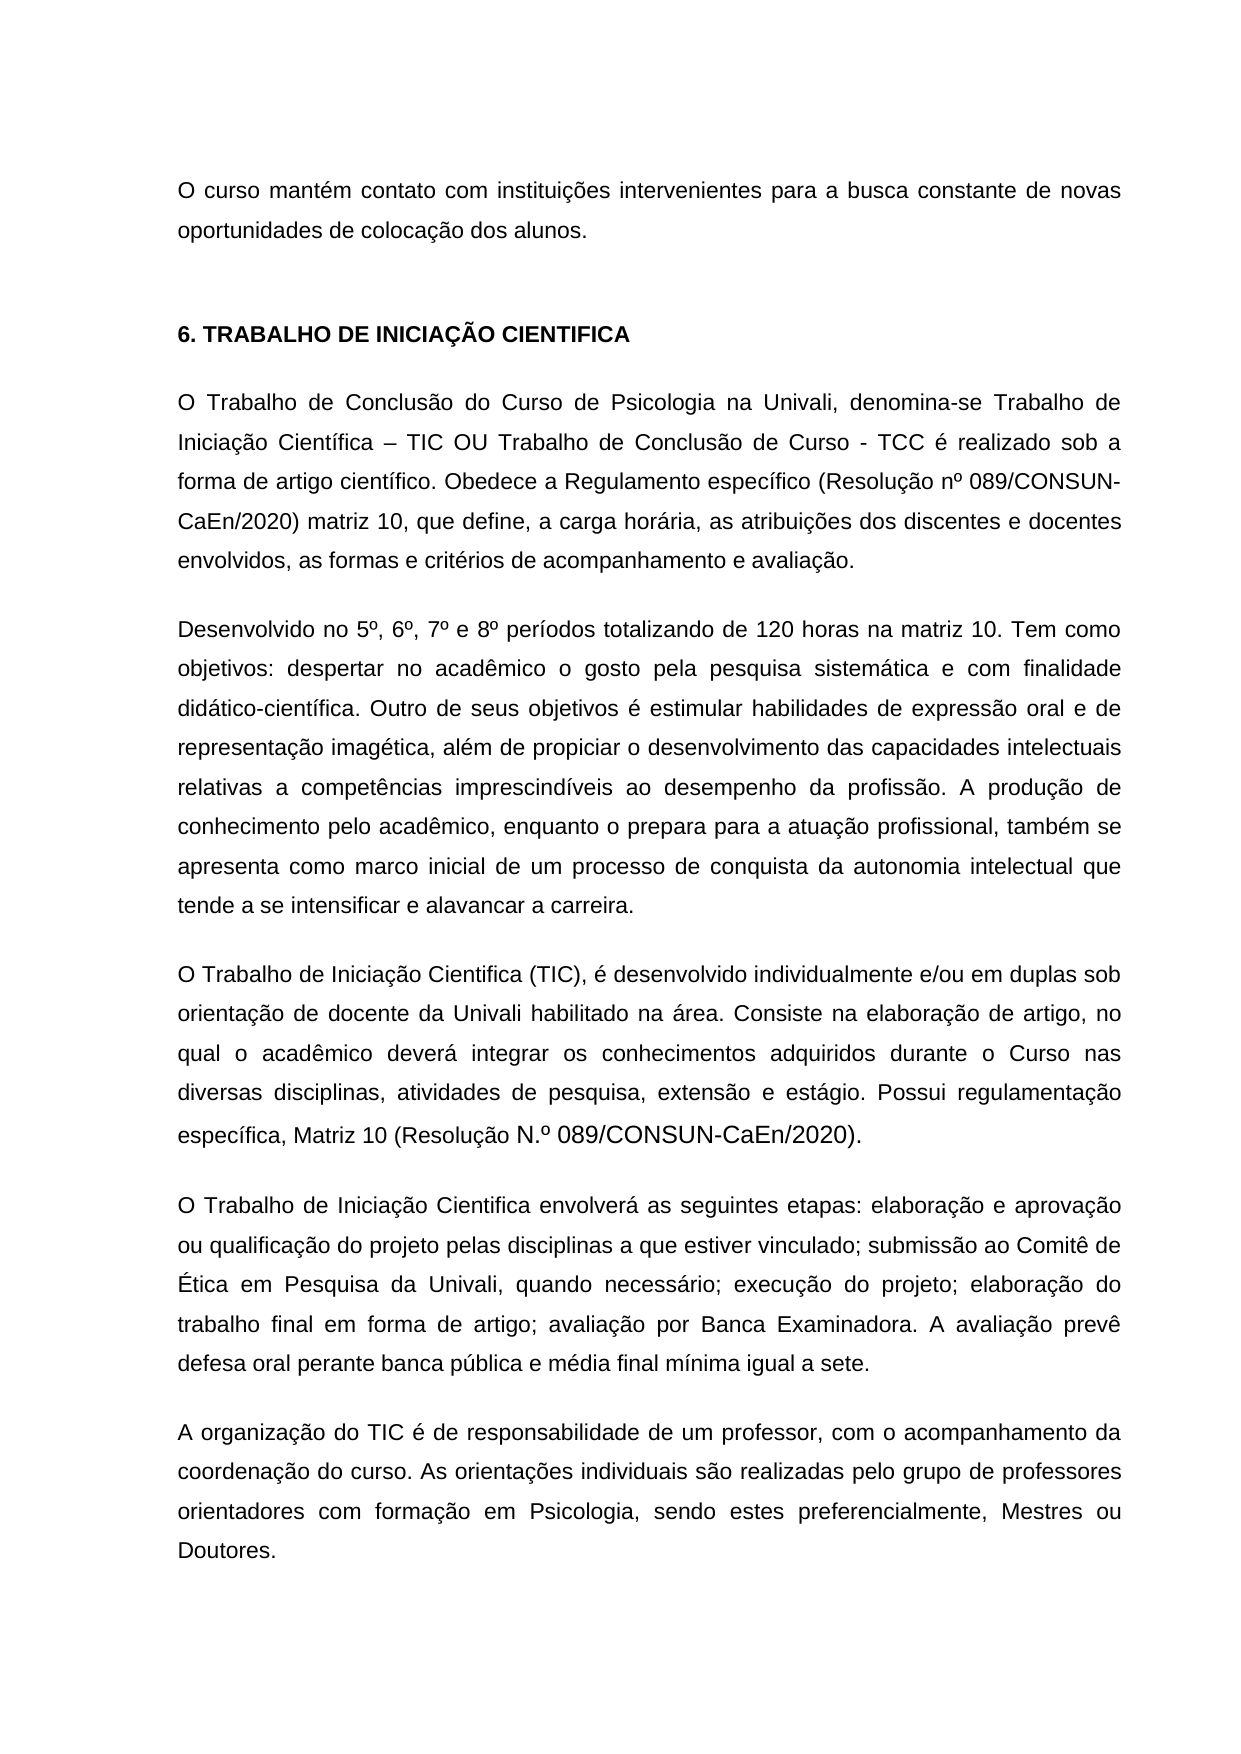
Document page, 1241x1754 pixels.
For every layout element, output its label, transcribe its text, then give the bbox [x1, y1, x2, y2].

text A organização do TIC é de responsabilidade de um professor, com o acompanhamento da coordenação do curso. As orientações individuais são realizadas pelo grupo de professores orientadores com formação em Psicologia, sendo estes preferencialmente, Mestres ou Doutores. [177, 1419, 1122, 1564]
text O Trabalho de Conclusão do Curso de Psicologia na Univali, denomina-se Trabalho de Iniciação Científica – TIC OU Trabalho de Conclusão de Curso - TCC é realizado sob a forma de artigo científico. Obedece a Regulamento específico (Resolução nº 089/CONSUN-CaEn/2020) matriz 10, que define, a carga horária, as atribuições dos discentes e docentes envolvidos, as formas e critérios de acompanhamento e avaliação. [177, 389, 1122, 573]
text O curso mantém contato com instituições intervenientes para a busca constante de novas oportunidades de colocação dos alunos. [177, 177, 1122, 243]
text 6. TRABALHO DE INICIAÇÃO CIENTIFICA [177, 321, 1122, 347]
text O Trabalho de Iniciação Cientifica envolverá as seguintes etapas: elaboração e aprovação ou qualificação do projeto pelas disciplinas a que estiver vinculado; submissão ao Comitê de Ética em Pesquisa da Univali, quando necessário; execução do projeto; elaboração do trabalho final em forma de artigo; avaliação por Banca Examinadora. A avaliação prevê defesa oral perante banca pública e média final mínima igual a sete. [177, 1192, 1122, 1377]
text Desenvolvido no 5º, 6º, 7º e 8º períodos totalizando de 120 horas na matriz 10. Tem como objetivos: despertar no acadêmico o gosto pela pesquisa sistemática e com finalidade didático-científica. Outro de seus objetivos é estimular habilidades de expressão oral e de representação imagética, além de propiciar o desenvolvimento das capacidades intelectuais relativas a competências imprescindíveis ao desempenho da profissão. A produção de conhecimento pelo acadêmico, enquanto o prepara para a atuação profissional, também se apresenta como marco inicial de um processo de conquista da autonomia intelectual que tende a se intensificar e alavancar a carreira. [177, 616, 1122, 918]
text O Trabalho de Iniciação Cientifica (TIC), é desenvolvido individualmente e/ou em duplas sob orientação de docente da Univali habilitado na área. Consiste na elaboração de artigo, no qual o acadêmico deverá integrar os conhecimentos adquiridos durante o Curso nas diversas disciplinas, atividades de pesquisa, extensão e estágio. Possui regulamentação específica, Matriz 10 (Resolução N.º 089/CONSUN-CaEn/2020). [177, 961, 1122, 1149]
